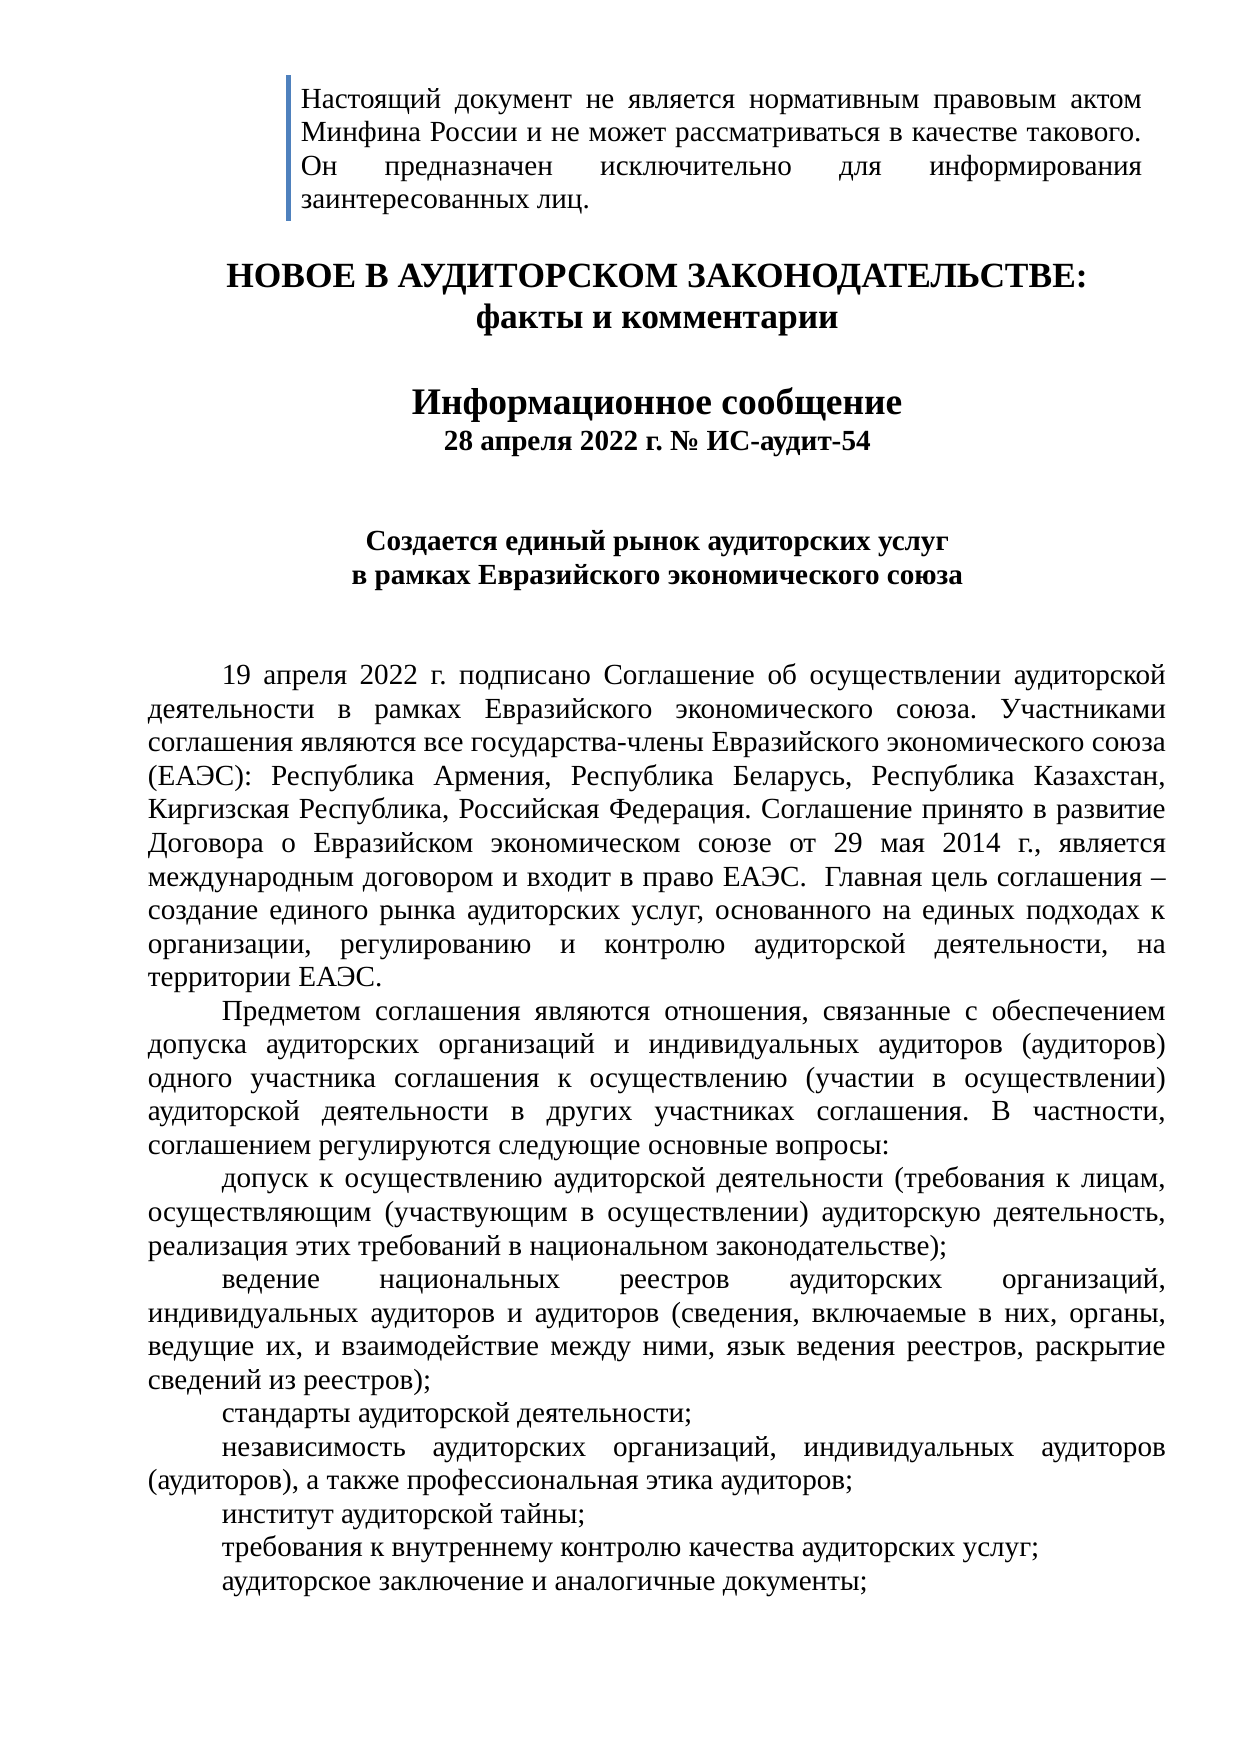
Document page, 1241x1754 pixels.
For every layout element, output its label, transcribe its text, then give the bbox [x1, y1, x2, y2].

text требования к внутреннему контролю качества аудиторских услуг; [148, 1529, 1167, 1563]
text 28 апреля 2022 г. № ИС-аудит-54 [148, 423, 1167, 456]
text 19 апреля 2022 г. подписано Соглашение об осуществлении аудиторской деятельности в рамках Евразийского экономического союза. Участниками соглашения являются все государства-члены Евразийского экономического союза (ЕАЭС): Республика Армения, Республика Беларусь, Республика Казахстан, Киргизская Республика, Российская Федерация. Соглашение принято в развитие Договора о Евразийском экономическом союзе от 29 мая 2014 г., является международным договором и входит в право ЕАЭС. Главная цель соглашения – создание единого рынка аудиторских услуг, основанного на единых подходах к организации, регулированию и контролю аудиторской деятельности, на территории ЕАЭС. [148, 657, 1167, 993]
text ведение национальных реестров аудиторских организаций, индивидуальных аудиторов и аудиторов (сведения, включаемые в них, органы, ведущие их, и взаимодействие между ними, язык ведения реестров, раскрытие сведений из реестров); [148, 1261, 1167, 1395]
text в рамках Евразийского экономического союза [148, 557, 1167, 590]
text факты и комментарии [148, 296, 1167, 336]
text Создается единый рынок аудиторских услуг [148, 523, 1167, 557]
text допуск к осуществлению аудиторской деятельности (требования к лицам, осуществляющим (участвующим в осуществлении) аудиторскую деятельность, реализация этих требований в национальном законодательстве); [148, 1161, 1167, 1261]
text Информационное сообщение [148, 379, 1167, 423]
text независимость аудиторских организаций, индивидуальных аудиторов (аудиторов), а также профессиональная этика аудиторов; [148, 1429, 1167, 1496]
text институт аудиторской тайны; [148, 1496, 1167, 1529]
text аудиторское заключение и аналогичные документы; [148, 1563, 1167, 1597]
text стандарты аудиторской деятельности; [148, 1395, 1167, 1429]
text НОВОЕ В АУДИТОРСКОМ ЗАКОНОДАТЕЛЬСТВЕ: [148, 255, 1167, 296]
text Предметом соглашения являются отношения, связанные с обеспечением допуска аудиторских организаций и индивидуальных аудиторов (аудиторов) одного участника соглашения к осуществлению (участии в осуществлении) аудиторской деятельности в других участниках соглашения. В частности, соглашением регулируются следующие основные вопросы: [148, 993, 1167, 1161]
